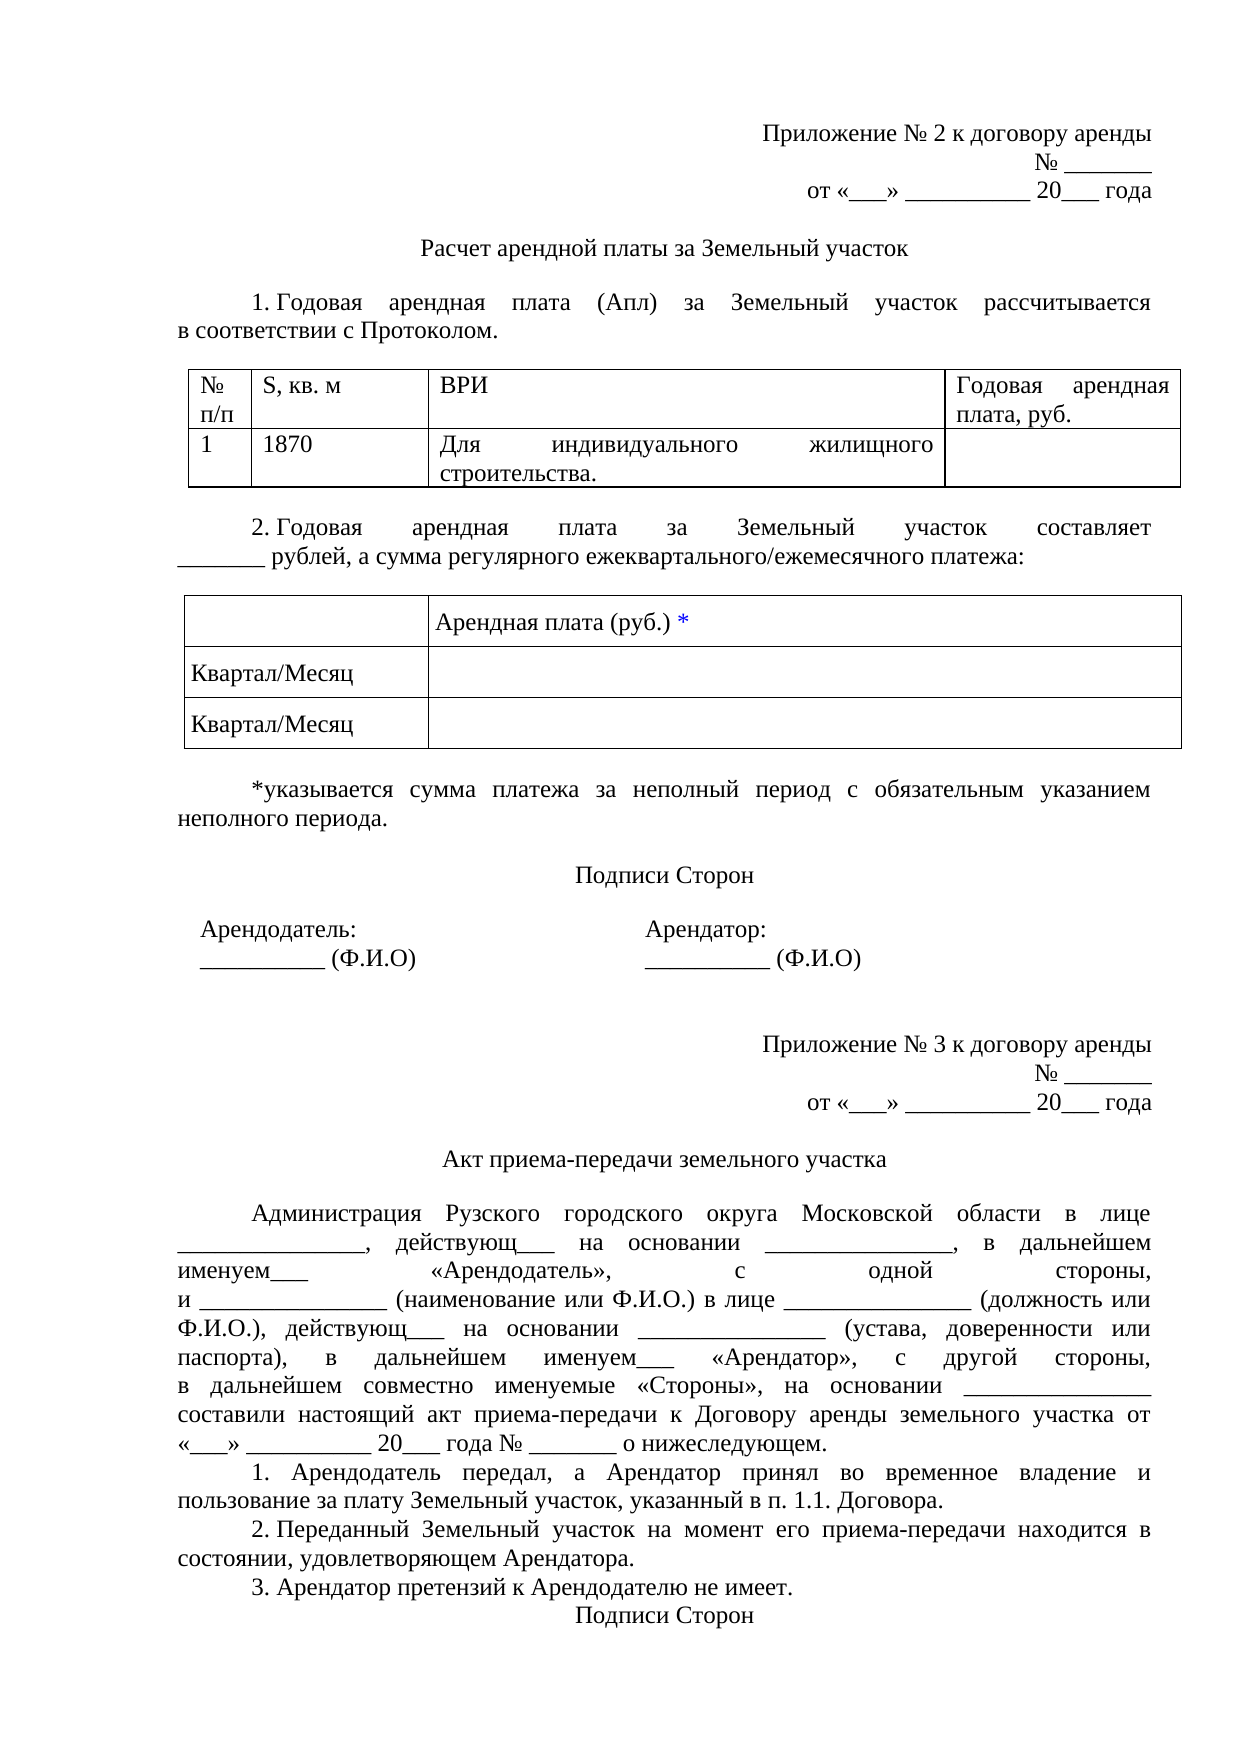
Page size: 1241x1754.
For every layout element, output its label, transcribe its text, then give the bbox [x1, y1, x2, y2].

text Администрация Рузского городского округа Московской области в лице _______________, действующ___ на основании _______________, в дальнейшем именуем___ «Арендодатель», с одной стороны, и _______________ (наименование или Ф.И.О.) в лице _______________ (должность или Ф.И.О.), действующ___ на основании _______________ (устава, доверенности или паспорта), в дальнейшем именуем___ «Арендатор», с другой стороны, в дальнейшем совместно именуемые «Стороны», на основании _______________ составили настоящий акт приема-передачи к Договору аренды земельного участка от «___» __________ 20___ года № _______ о нижеследующем. [177, 1198, 1152, 1457]
table_header № п/п [189, 370, 251, 428]
table_cell [429, 698, 1181, 748]
table_header Арендная плата (руб.) * [429, 596, 1181, 646]
table_cell 1870 [252, 429, 428, 486]
table_header S, кв. м [252, 370, 428, 428]
table_header Арендодатель: __________ (Ф.И.О) [189, 914, 634, 1000]
table_header ВРИ [429, 370, 944, 428]
text 1. Арендодатель передал, а Арендатор принял во временное владение и пользование за плату Земельный участок, указанный в п. 1.1. Договора. [177, 1457, 1152, 1514]
text Подписи Сторон [177, 1600, 1152, 1629]
text 2. Переданный Земельный участок на момент его приема-передачи находится в состоянии, удовлетворяющем Арендатора. [177, 1514, 1152, 1572]
table_cell Для индивидуального жилищного строительства. [429, 429, 944, 486]
table_cell [429, 647, 1181, 697]
text *указывается сумма платежа за неполный период с обязательным указанием неполного периода. [177, 774, 1152, 832]
table_cell [946, 429, 1180, 486]
table_header Арендатор: __________ (Ф.И.О) [634, 914, 1152, 1000]
text Подписи Сторон [177, 860, 1152, 889]
text Приложение № 3 к договору аренды № _______ от «___» __________ 20___ года [177, 1029, 1152, 1115]
table_cell Квартал/Месяц [185, 647, 428, 697]
table_cell Квартал/Месяц [185, 698, 428, 748]
text Расчет арендной платы за Земельный участок [177, 233, 1152, 262]
text Приложение № 2 к договору аренды № _______ от «___» __________ 20___ года [177, 118, 1152, 204]
table_header Годовая арендная плата, руб. [946, 370, 1180, 428]
text 2. Годовая арендная плата за Земельный участок составляет _______ рублей, а сумма регулярного ежеквартального/ежемесячного платежа: [177, 512, 1152, 570]
text 3. Арендатор претензий к Арендодателю не имеет. [177, 1572, 1152, 1600]
text 1. Годовая арендная плата (Апл) за Земельный участок рассчитывается в соответствии с Протоколом. [177, 287, 1152, 344]
text Акт приема-передачи земельного участка [177, 1144, 1152, 1173]
table_header [185, 596, 428, 646]
table_cell 1 [189, 429, 251, 486]
